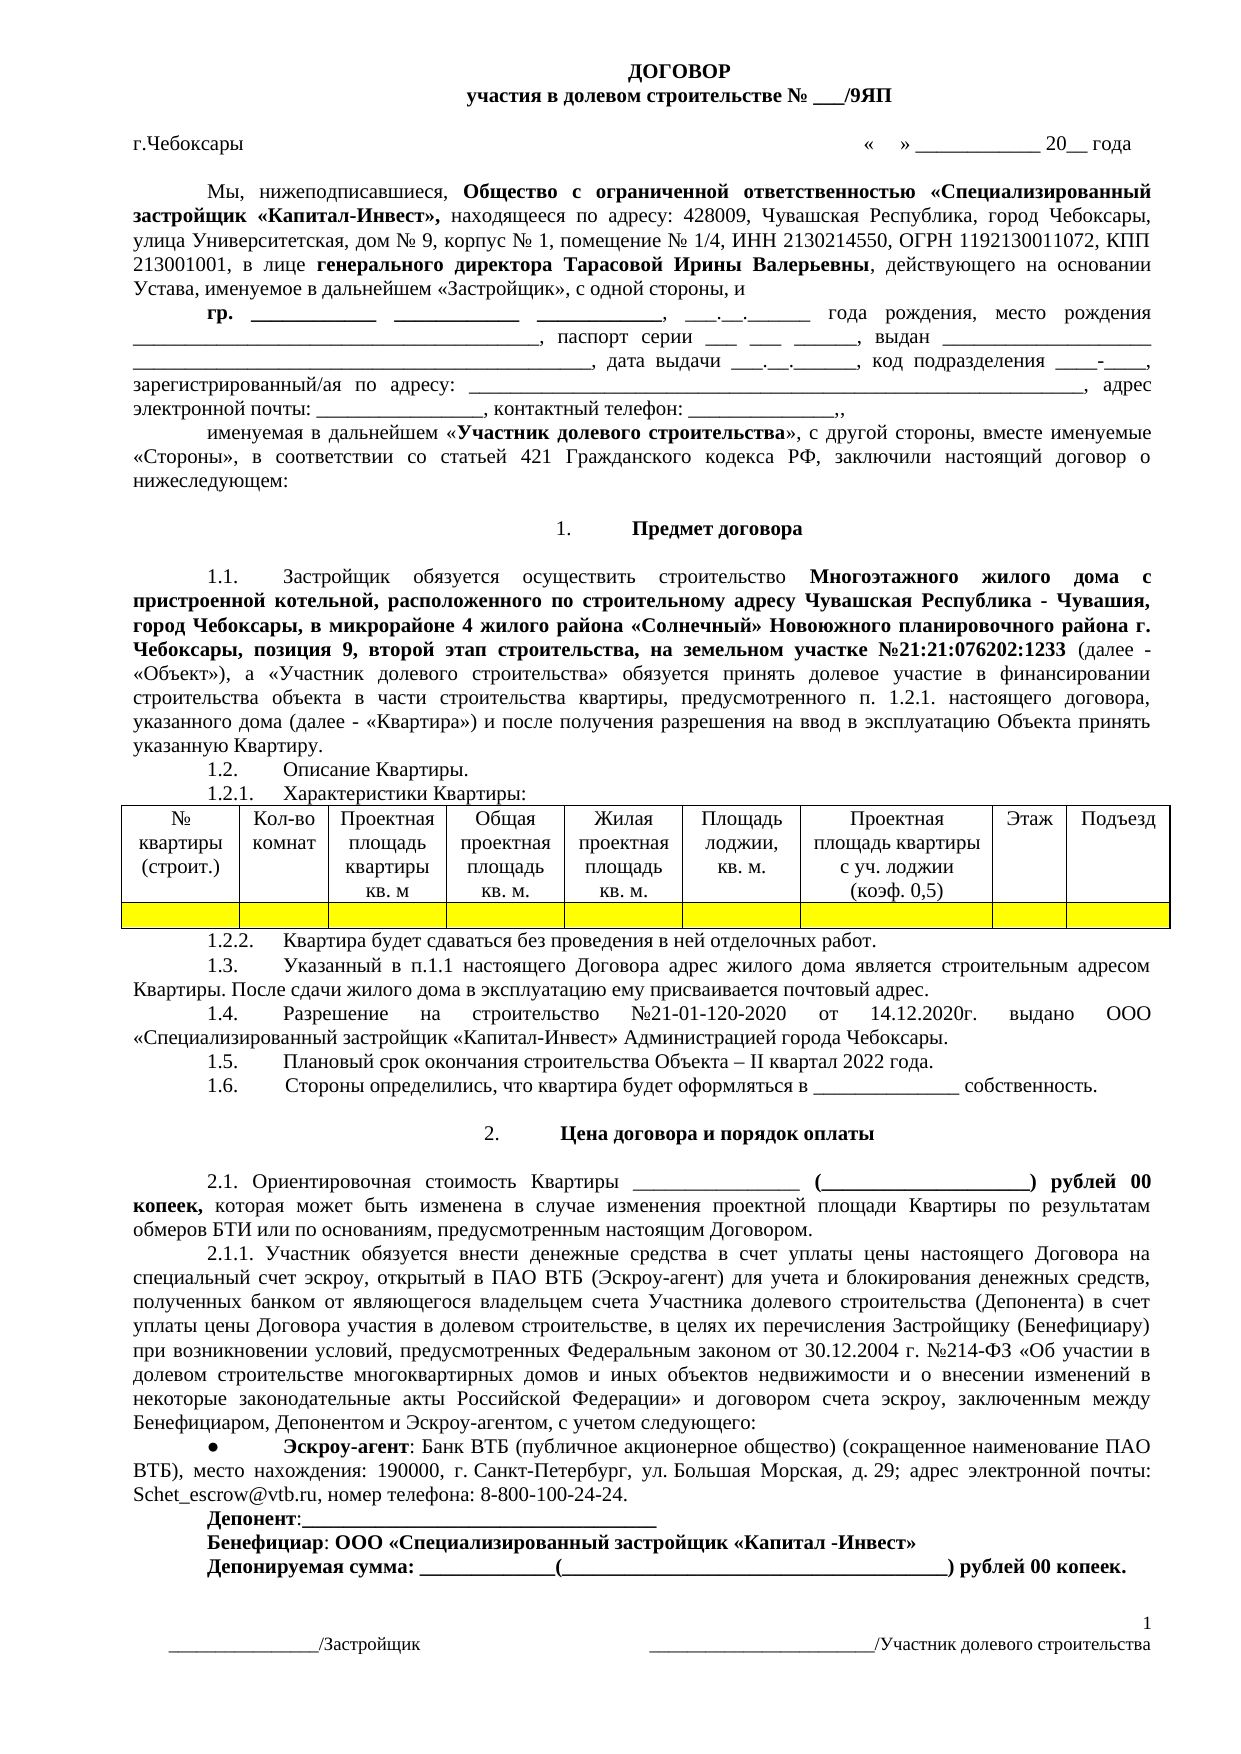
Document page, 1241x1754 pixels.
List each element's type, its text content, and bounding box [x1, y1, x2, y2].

table_header Этаж [993, 806, 1066, 902]
table_cell [683, 903, 800, 927]
table_header Кол-во комнат [240, 806, 328, 902]
table_cell [447, 903, 564, 927]
table_cell [122, 903, 239, 927]
text Депонент:__________________________________ [133, 1506, 1152, 1530]
text ДОГОВОР [133, 59, 1152, 83]
text 1.2.1. Характеристики Квартиры: [133, 781, 1152, 805]
table_cell [993, 903, 1066, 927]
table_cell [329, 903, 446, 927]
table_cell [801, 903, 992, 927]
text 1.2. Описание Квартиры. [133, 757, 1152, 781]
table_header Площадь лоджии, кв. м. [683, 806, 800, 902]
text гр. ____________ ____________ ____________, ___.__.______ года рождения, место рождения _______________________________________, паспорт серии ___ ___ ______, выдан ____________________ ____________________________________________, дата выдачи ___.__.______, код подразделения ____-____, зарегистрированный/ая по адресу: ___________________________________________________________, адрес электронной почты: ________________, контактный телефон: ______________,, [133, 300, 1152, 420]
table_cell [1067, 903, 1169, 927]
text именуемая в дальнейшем «Участник долевого строительства», с другой стороны, вместе именуемые «Стороны», в соответствии со статьей 421 Гражданского кодекса РФ, заключили настоящий договор о нижеследующем: [133, 420, 1152, 492]
table_header Проектная площадь квартиры кв. м [329, 806, 446, 902]
list Цена договора и порядок оплаты [133, 1121, 1152, 1145]
text 1.3. Указанный в п.1.1 настоящего Договора адрес жилого дома является строительным адресом Квартиры. После сдачи жилого дома в эксплуатацию ему присваивается почтовый адрес. [133, 952, 1152, 1001]
text 1.6. Стороны определились, что квартира будет оформляться в ______________ собственность. [133, 1073, 1152, 1097]
table_header Подъезд [1067, 806, 1169, 902]
table_header № квартиры (строит.) [122, 806, 239, 902]
text 1.5. Плановый срок окончания строительства Объекта – II квартал 2022 года. [133, 1049, 1152, 1073]
list Предмет договора [133, 516, 1152, 540]
table_header Жилая проектная площадь кв. м. [565, 806, 682, 902]
text 2.1. Ориентировочная стоимость Квартиры ________________ (____________________) рублей 00 копеек, которая может быть изменена в случае изменения проектной площади Квартиры по результатам обмеров БТИ или по основаниям, предусмотренным настоящим Договором. [133, 1169, 1152, 1241]
table_cell [240, 903, 328, 927]
text 2.1.1. Участник обязуется внести денежные средства в счет уплаты цены настоящего Договора на специальный счет эскроу, открытый в ПАО ВТБ (Эскроу-агент) для учета и блокирования денежных средств, полученных банком от являющегося владельцем счета Участника долевого строительства (Депонента) в счет уплаты цены Договора участия в долевом строительстве, в целях их перечисления Застройщику (Бенефициару) при возникновении условий, предусмотренных Федеральным законом от 30.12.2004 г. №214-ФЗ «Об участии в долевом строительстве многоквартирных домов и иных объектов недвижимости и о внесении изменений в некоторые законодательные акты Российской Федерации» и договором счета эскроу, заключенным между Бенефициаром, Депонентом и Эскроу-агентом, с учетом следующего: [133, 1241, 1152, 1434]
text г.Чебоксары « » ____________ 20__ года [133, 131, 1152, 155]
text 1.1. Застройщик обязуется осуществить строительство Многоэтажного жилого дома с пристроенной котельной, расположенного по строительному адресу Чувашская Республика - Чувашия, город Чебоксары, в микрорайоне 4 жилого района «Солнечный» Новоюжного планировочного района г. Чебоксары, позиция 9, второй этап строительства, на земельном участке №21:21:076202:1233 (далее - «Объект»), а «Участник долевого строительства» обязуется принять долевое участие в финансировании строительства объекта в части строительства квартиры, предусмотренного п. 1.2.1. настоящего договора, указанного дома (далее - «Квартира») и после получения разрешения на ввод в эксплуатацию Объекта принять указанную Квартиру. [133, 564, 1152, 757]
text Депонируемая сумма: _____________(_____________________________________) рублей 00 копеек. [133, 1554, 1152, 1578]
text 1.2.2. Квартира будет сдаваться без проведения в ней отделочных работ. [133, 929, 1152, 952]
table_header Общая проектная площадь кв. м. [447, 806, 564, 902]
table_header Проектная площадь квартиры с уч. лоджии (коэф. 0,5) [801, 806, 992, 902]
text участия в долевом строительстве № ___/9ЯП [133, 83, 1152, 107]
table_cell [565, 903, 682, 927]
list Эскроу-агент: Банк ВТБ (публичное акционерное общество) (сокращенное наименование ПАО ВТБ), место нахождения: 190000, г. Санкт-Петербург, ул. Большая Морская, д. 29; адрес электронной почты: Schet_escrow@vtb.ru, номер телефона: 8-800-100-24-24. [133, 1434, 1152, 1506]
text 1.4. Разрешение на строительство №21-01-120-2020 от 14.12.2020г. выдано ООО «Специализированный застройщик «Капитал-Инвест» Администрацией города Чебоксары. [133, 1001, 1152, 1049]
text Мы, нижеподписавшиеся, Общество с ограниченной ответственностью «Специализированный застройщик «Капитал-Инвест», находящееся по адресу: 428009, Чувашская Республика, город Чебоксары, улица Университетская, дом № 9, корпус № 1, помещение № 1/4, ИНН 2130214550, ОГРН 1192130011072, КПП 213001001, в лице генерального директора Тарасовой Ирины Валерьевны, действующего на основании Устава, именуемое в дальнейшем «Застройщик», с одной стороны, и [133, 179, 1152, 300]
text Бенефициар: ООО «Специализированный застройщик «Капитал -Инвест» [133, 1530, 1152, 1554]
